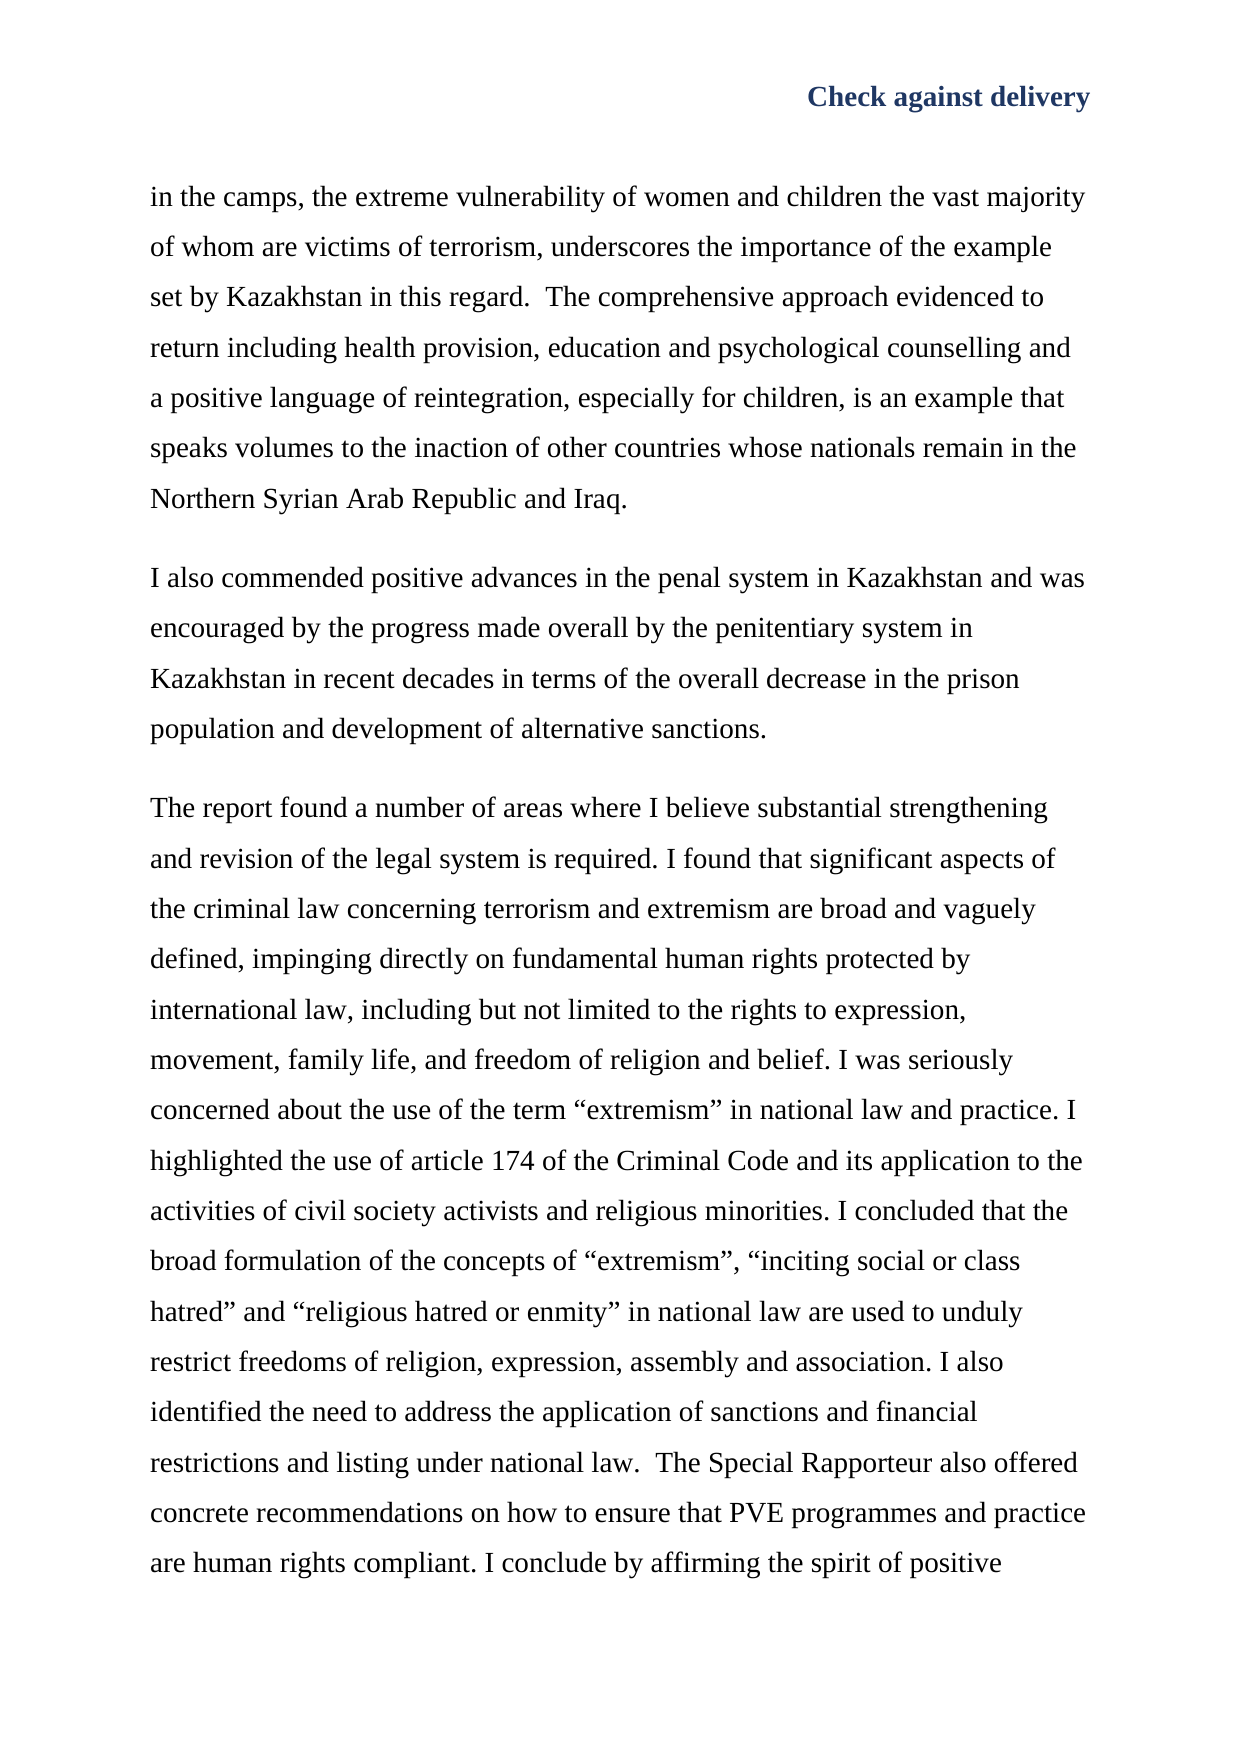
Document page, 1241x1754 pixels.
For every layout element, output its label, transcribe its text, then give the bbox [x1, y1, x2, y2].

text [150, 791, 1090, 1579]
text I also commended positive advances in the penal system in Kazakhstan and was encouraged by the progress made overall by the penitentiary system in Kazakhstan in recent decades in terms of the overall decrease in the prison population and development of alternative sanctions. [150, 560, 1090, 745]
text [150, 179, 1090, 514]
